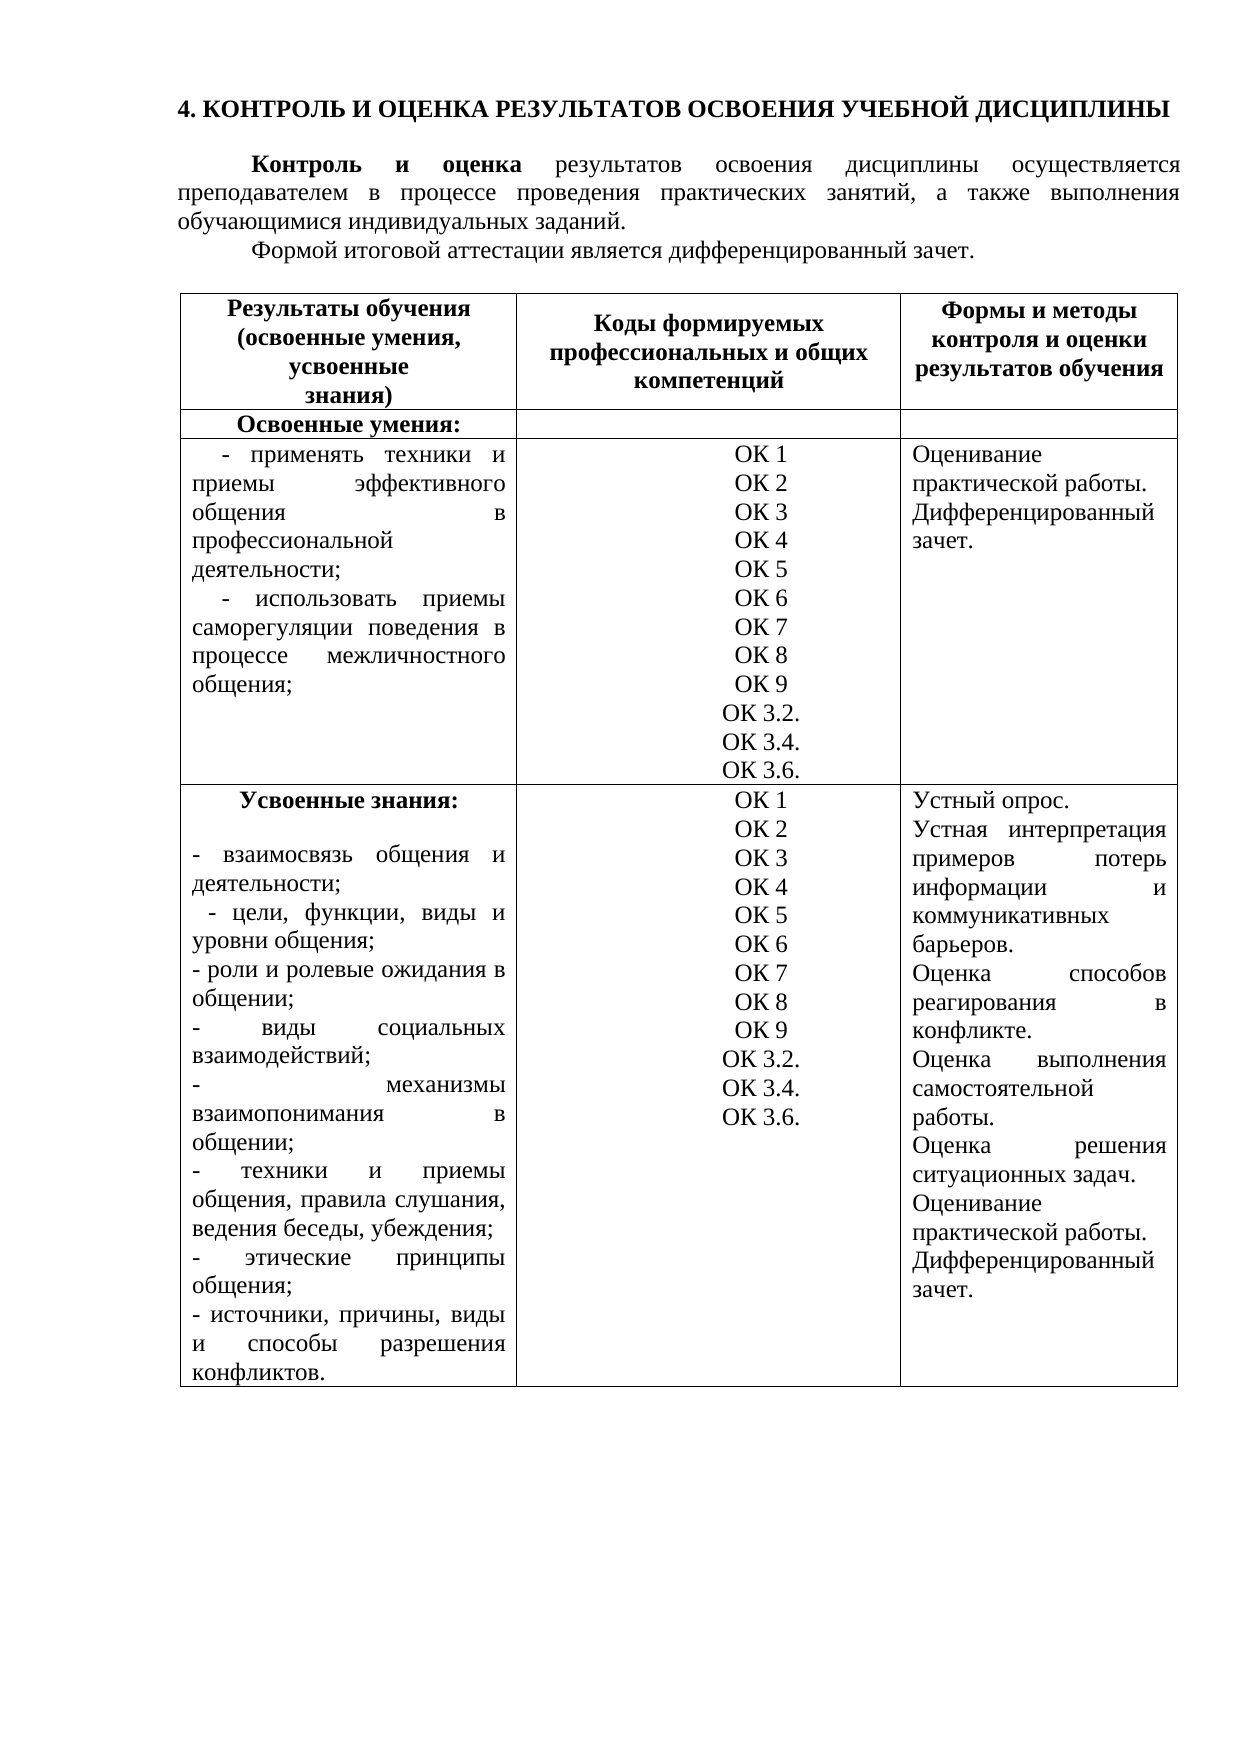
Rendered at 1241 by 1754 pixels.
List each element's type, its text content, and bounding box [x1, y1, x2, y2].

table_cell Устный опрос. Устная интерпретация примеров потерь информации и коммуникативных барьеров. Оценка способов реагирования в конфликте. Оценка выполнения самостоятельной работы. Оценка решения ситуационных задач. Оценивание практической работы. Дифференцированный зачет. [901, 785, 1177, 1386]
table_cell - применять техники и приемы эффективного общения в профессиональной деятельности; - использовать приемы саморегуляции поведения в процессе межличностного общения; [181, 439, 516, 784]
table_cell ОК 1 ОК 2 ОК 3 ОК 4 ОК 5 ОК 6 ОК 7 ОК 8 ОК 9 ОК 3.2. ОК 3.4. ОК 3.6. [517, 439, 900, 784]
table_cell Оценивание практической работы. Дифференцированный зачет. [901, 439, 1177, 784]
table_cell ОК 1 ОК 2 ОК 3 ОК 4 ОК 5 ОК 6 ОК 7 ОК 8 ОК 9 ОК 3.2. ОК 3.4. ОК 3.6. [517, 785, 900, 1386]
table_header Формы и методы контроля и оценки результатов обучения [901, 294, 1177, 408]
table_header Результаты обучения (освоенные умения, усвоенные знания) [181, 294, 516, 408]
table_cell Освоенные умения: [181, 410, 516, 438]
table_header Коды формируемых профессиональных и общих компетенций [517, 294, 900, 408]
table_cell [901, 410, 1177, 438]
table_cell [517, 410, 900, 438]
text 4. Контроль и оценка результатов освоения учебноЙ ДИСЦИПЛИНЫ [177, 94, 1181, 122]
text Формой итоговой аттестации является дифференцированный зачет. [177, 235, 1181, 264]
table_cell Усвоенные знания: - взаимосвязь общения и деятельности; - цели, функции, виды и уровни общения; - роли и ролевые ожидания в общении; - виды социальных взаимодействий; - механизмы взаимопонимания в общении; - техники и приемы общения, правила слушания, ведения беседы, убеждения; - этические принципы общения; - источники, причины, виды и способы разрешения конфликтов. [181, 785, 516, 1386]
text Контроль и оценка результатов освоения дисциплины осуществляется преподавателем в процессе проведения практических занятий, а также выполнения обучающимися индивидуальных заданий. [177, 149, 1181, 235]
